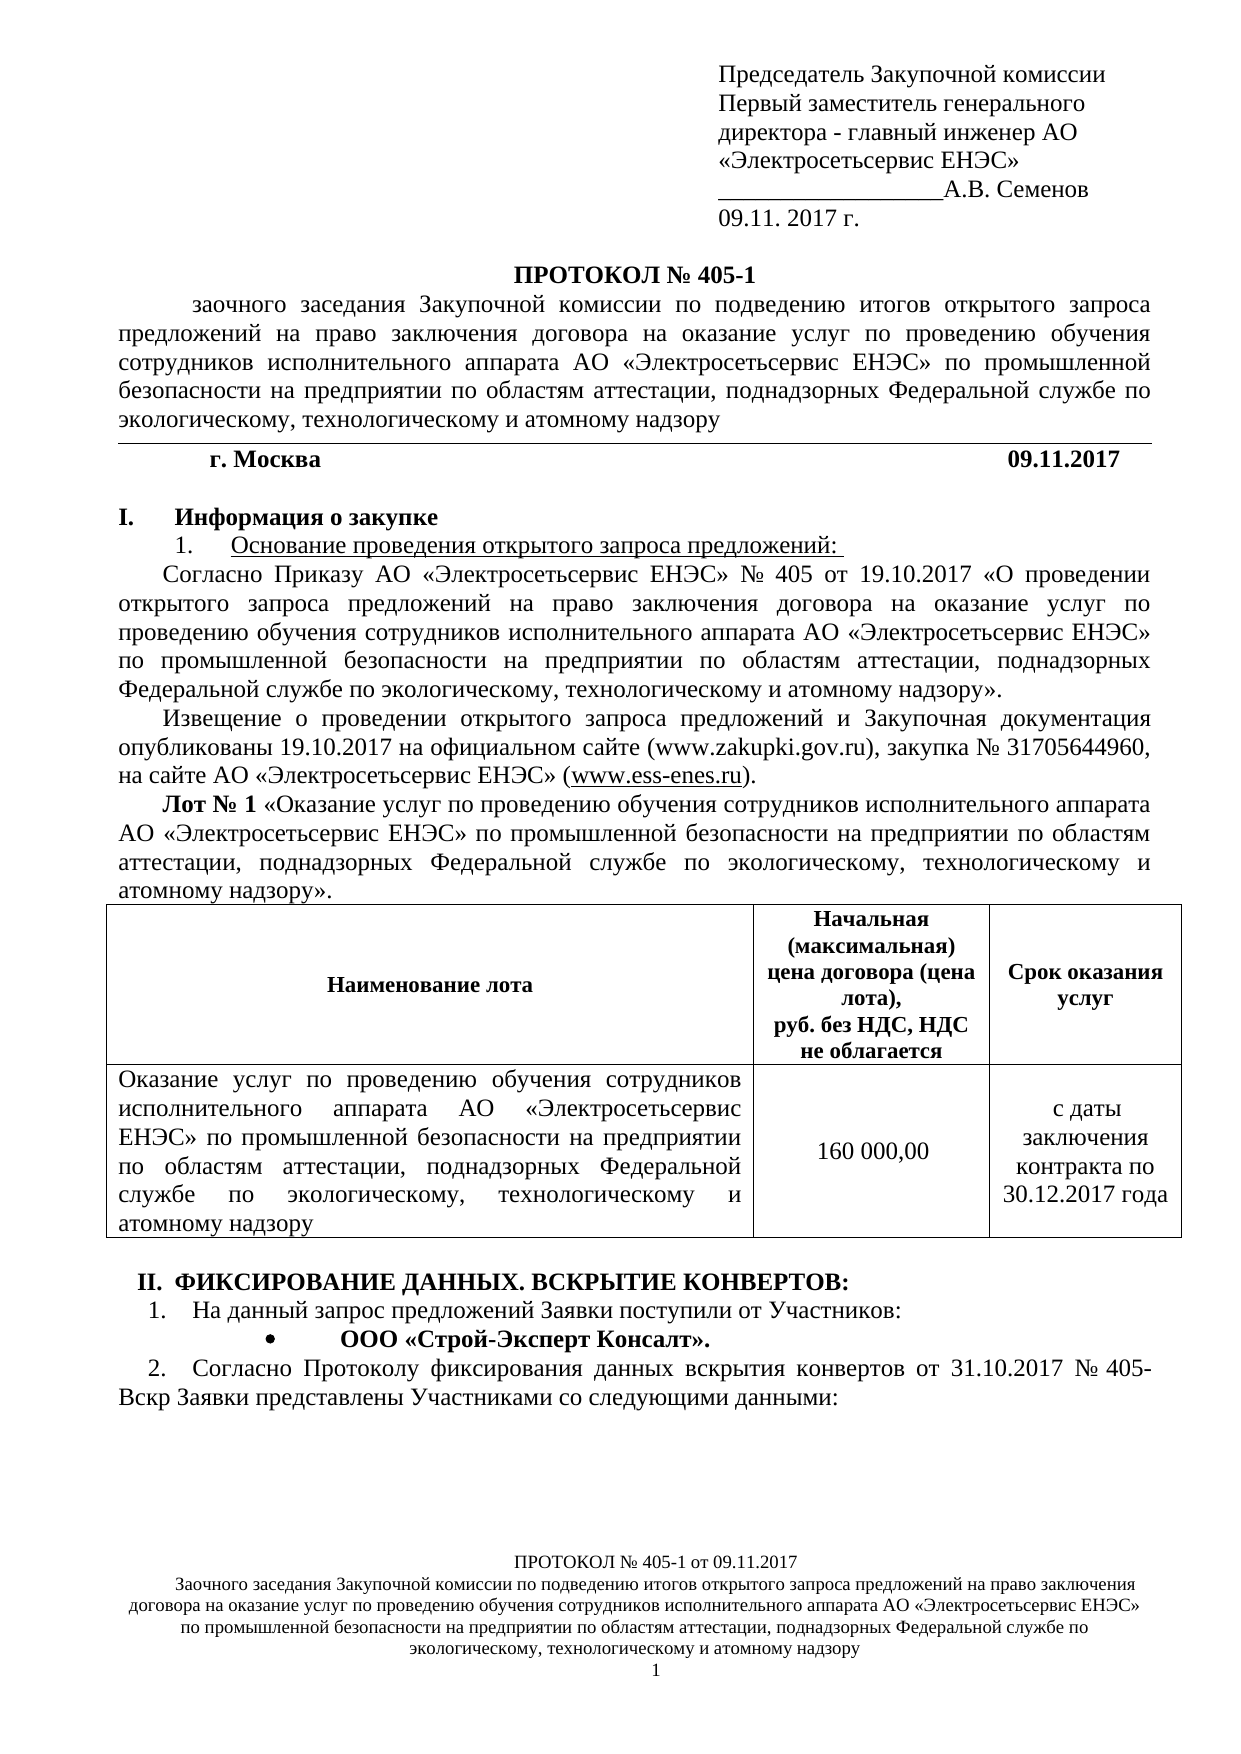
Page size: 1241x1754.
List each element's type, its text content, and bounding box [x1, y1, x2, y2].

text Председатель Закупочной комиссии [718, 59, 1152, 88]
list Основание проведения открытого запроса предложений: [118, 531, 1152, 559]
text заочного заседания Закупочной комиссии по подведению итогов открытого запроса предложений на право заключения договора на оказание услуг по проведению обучения сотрудников исполнительного аппарата АО «Электросетьсервис ЕНЭС» по промышленной безопасности на предприятии по областям аттестации, поднадзорных Федеральной службе по экологическому, технологическому и атомному надзору [118, 289, 1152, 443]
table_header Начальная (максимальная) цена договора (цена лота), руб. без НДС, НДС не облагается [754, 905, 989, 1063]
text __________________А.В. Семенов [718, 174, 1152, 203]
text ПРОТОКОЛ № 405-1 [118, 260, 1152, 289]
list Лот № 1 «Оказание услуг по проведению обучения сотрудников исполнительного аппарата АО «Электросетьсервис ЕНЭС» по промышленной безопасности на предприятии по областям аттестации, поднадзорных Федеральной службе по экологическому, технологическому и атомному надзору». [118, 789, 1152, 904]
list Информация о закупке [118, 502, 1152, 531]
text Согласно Приказу АО «Электросетьсервис ЕНЭС» № 405 от 19.10.2017 «О проведении открытого запроса предложений на право заключения договора на оказание услуг по проведению обучения сотрудников исполнительного аппарата АО «Электросетьсервис ЕНЭС» по промышленной безопасности на предприятии по областям аттестации, поднадзорных Федеральной службе по экологическому, технологическому и атомному надзору». [118, 559, 1152, 703]
table_header Срок оказания услуг [990, 905, 1181, 1063]
table_header Наименование лота [107, 905, 753, 1063]
list ФИКСИРОВАНИЕ ДАННЫХ. ВСКРЫТИЕ КОНВЕРТОВ: [137, 1267, 1152, 1296]
list На данный запрос предложений Заявки поступили от Участников: [118, 1296, 1152, 1324]
table_cell с даты заключения контракта по 30.12.2017 года [990, 1065, 1181, 1237]
list Извещение о проведении открытого запроса предложений и Закупочная документация опубликованы 19.10.2017 на официальном сайте (www.zakupki.gov.ru), закупка № 31705644960, на сайте АО «Электросетьсервис ЕНЭС» (www.ess-enes.ru). [118, 703, 1152, 789]
table_header 09.11.2017 [669, 444, 1131, 473]
text 09.11. 2017 г. [718, 203, 1152, 232]
table_cell Оказание услуг по проведению обучения сотрудников исполнительного аппарата АО «Электросетьсервис ЕНЭС» по промышленной безопасности на предприятии по областям аттестации, поднадзорных Федеральной службе по экологическому, технологическому и атомному надзору [107, 1065, 753, 1237]
list Согласно Протоколу фиксирования данных вскрытия конвертов от 31.10.2017 № 405-Вскр Заявки представлены Участниками со следующими данными: [118, 1353, 1152, 1411]
table_header г. Москва [139, 444, 669, 473]
list ООО «Строй-Эксперт Консалт». [266, 1324, 1152, 1353]
table_cell 160 000,00 [754, 1065, 989, 1237]
text Первый заместитель генерального директора - главный инженер АО «Электросетьсервис ЕНЭС» [718, 88, 1152, 174]
